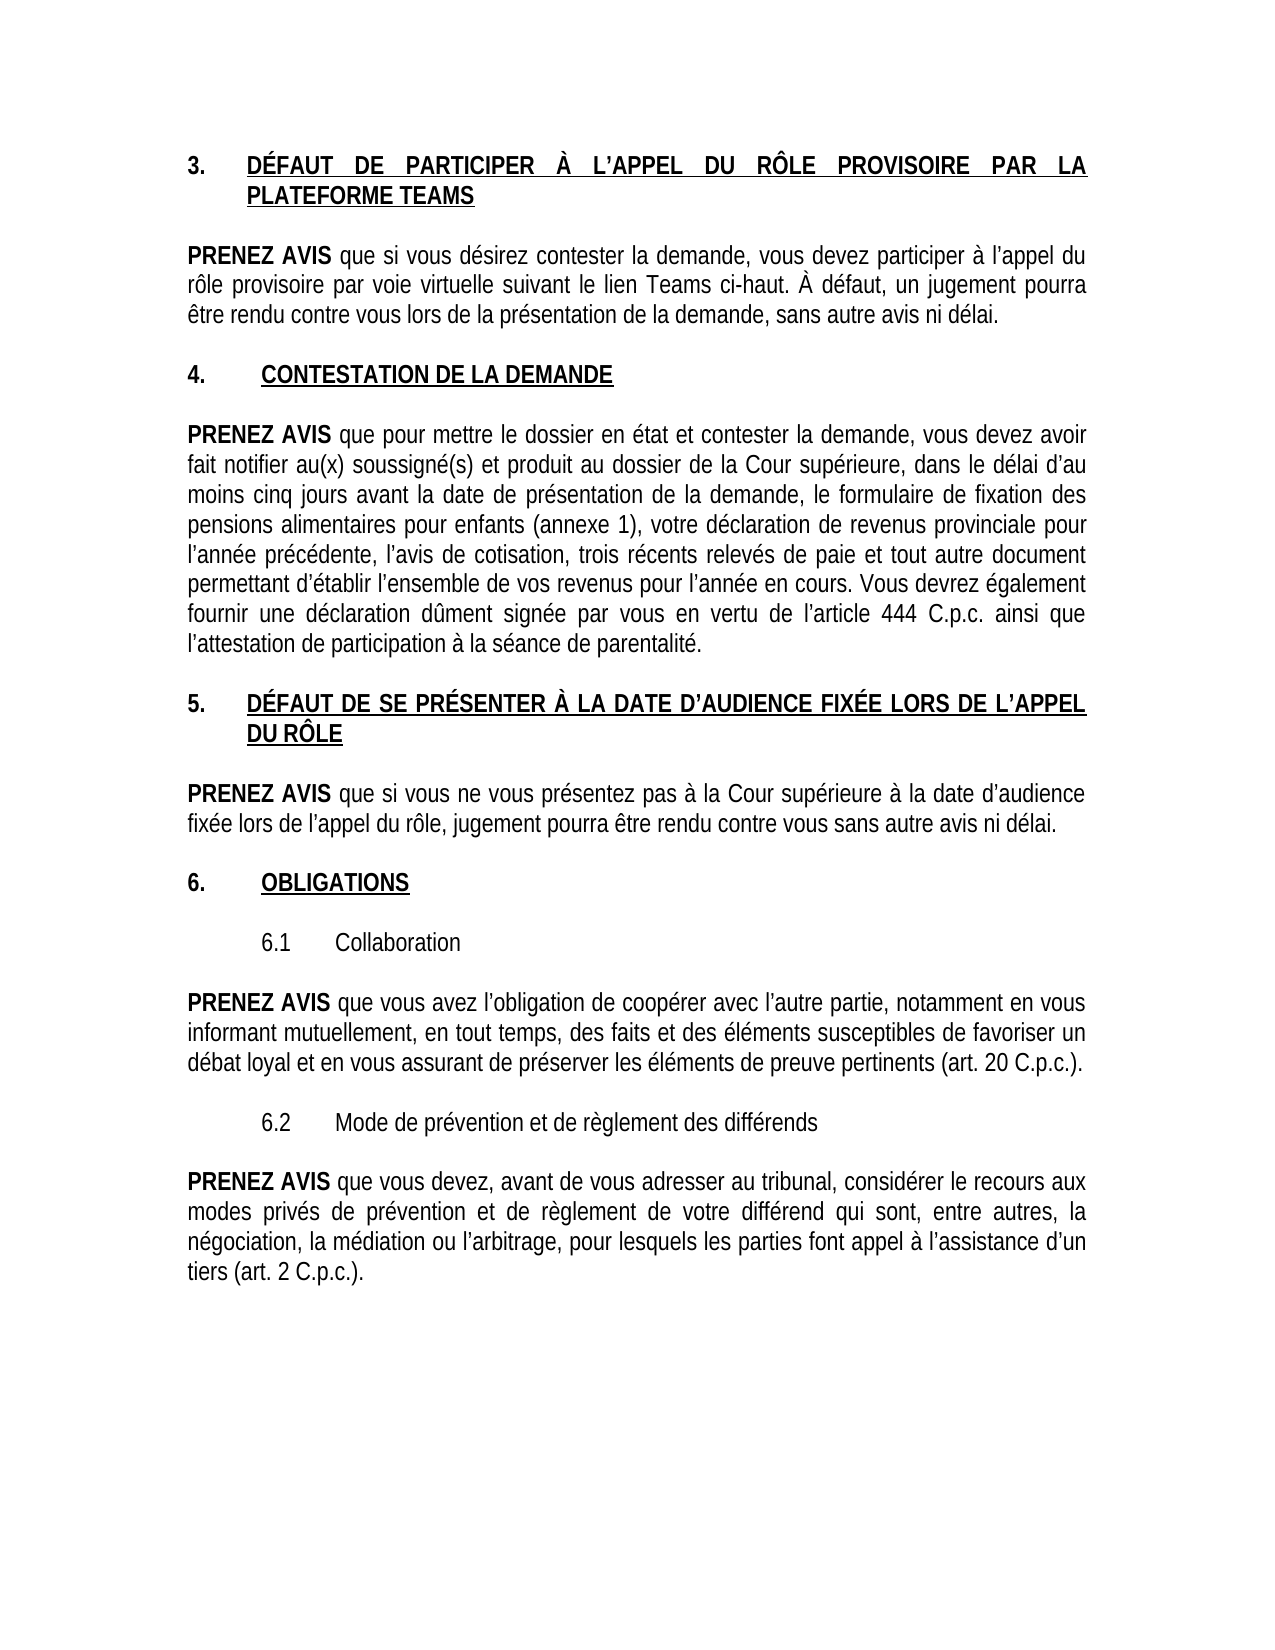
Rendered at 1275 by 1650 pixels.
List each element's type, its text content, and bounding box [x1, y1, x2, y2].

text 6.2 Mode de prévention et de règlement des différends [187, 1107, 1087, 1137]
text PRENEZ AVIS que vous avez l’obligation de coopérer avec l’autre partie, notamment en vous informant mutuellement, en tout temps, des faits et des éléments susceptibles de favoriser un débat loyal et en vous assurant de préserver les éléments de preuve pertinents (art. 20 C.p.c.). [187, 987, 1087, 1077]
text 5. DÉFAUT DE SE PRÉSENTER À LA DATE D’AUDIENCE FIXÉE LORS DE L’APPEL DU RÔLE [187, 688, 1087, 748]
text 4. CONTESTATION DE LA DEMANDE [187, 359, 1087, 389]
text 6. OBLIGATIONS [187, 867, 1087, 897]
text PRENEZ AVIS que vous devez, avant de vous adresser au tribunal, considérer le recours aux modes privés de prévention et de règlement de votre différend qui sont, entre autres, la négociation, la médiation ou l’arbitrage, pour lesquels les parties font appel à l’assistance d’un tiers (art. 2 C.p.c.). [187, 1166, 1087, 1286]
text 6.1 Collaboration [187, 927, 1087, 957]
text PRENEZ AVIS que si vous désirez contester la demande, vous devez participer à l’appel du rôle provisoire par voie virtuelle suivant le lien Teams ci-haut. À défaut, un jugement pourra être rendu contre vous lors de la présentation de la demande, sans autre avis ni délai. [187, 240, 1087, 329]
text PRENEZ AVIS que pour mettre le dossier en état et contester la demande, vous devez avoir fait notifier au(x) soussigné(s) et produit au dossier de la Cour supérieure, dans le délai d’au moins cinq jours avant la date de présentation de la demande, le formulaire de fixation des pensions alimentaires pour enfants (annexe 1), votre déclaration de revenus provinciale pour l’année précédente, l’avis de cotisation, trois récents relevés de paie et tout autre document permettant d’établir l’ensemble de vos revenus pour l’année en cours. Vous devrez également fournir une déclaration dûment signée par vous en vertu de l’article 444 C.p.c. ainsi que l’attestation de participation à la séance de parentalité. [187, 419, 1087, 658]
text PRENEZ AVIS que si vous ne vous présentez pas à la Cour supérieure à la date d’audience fixée lors de l’appel du rôle, jugement pourra être rendu contre vous sans autre avis ni délai. [187, 778, 1087, 838]
text 3. DÉFAUT DE PARTICIPER À L’APPEL DU RÔLE PROVISOIRE PAR LA PLATEFORME TEAMS [187, 150, 1087, 210]
